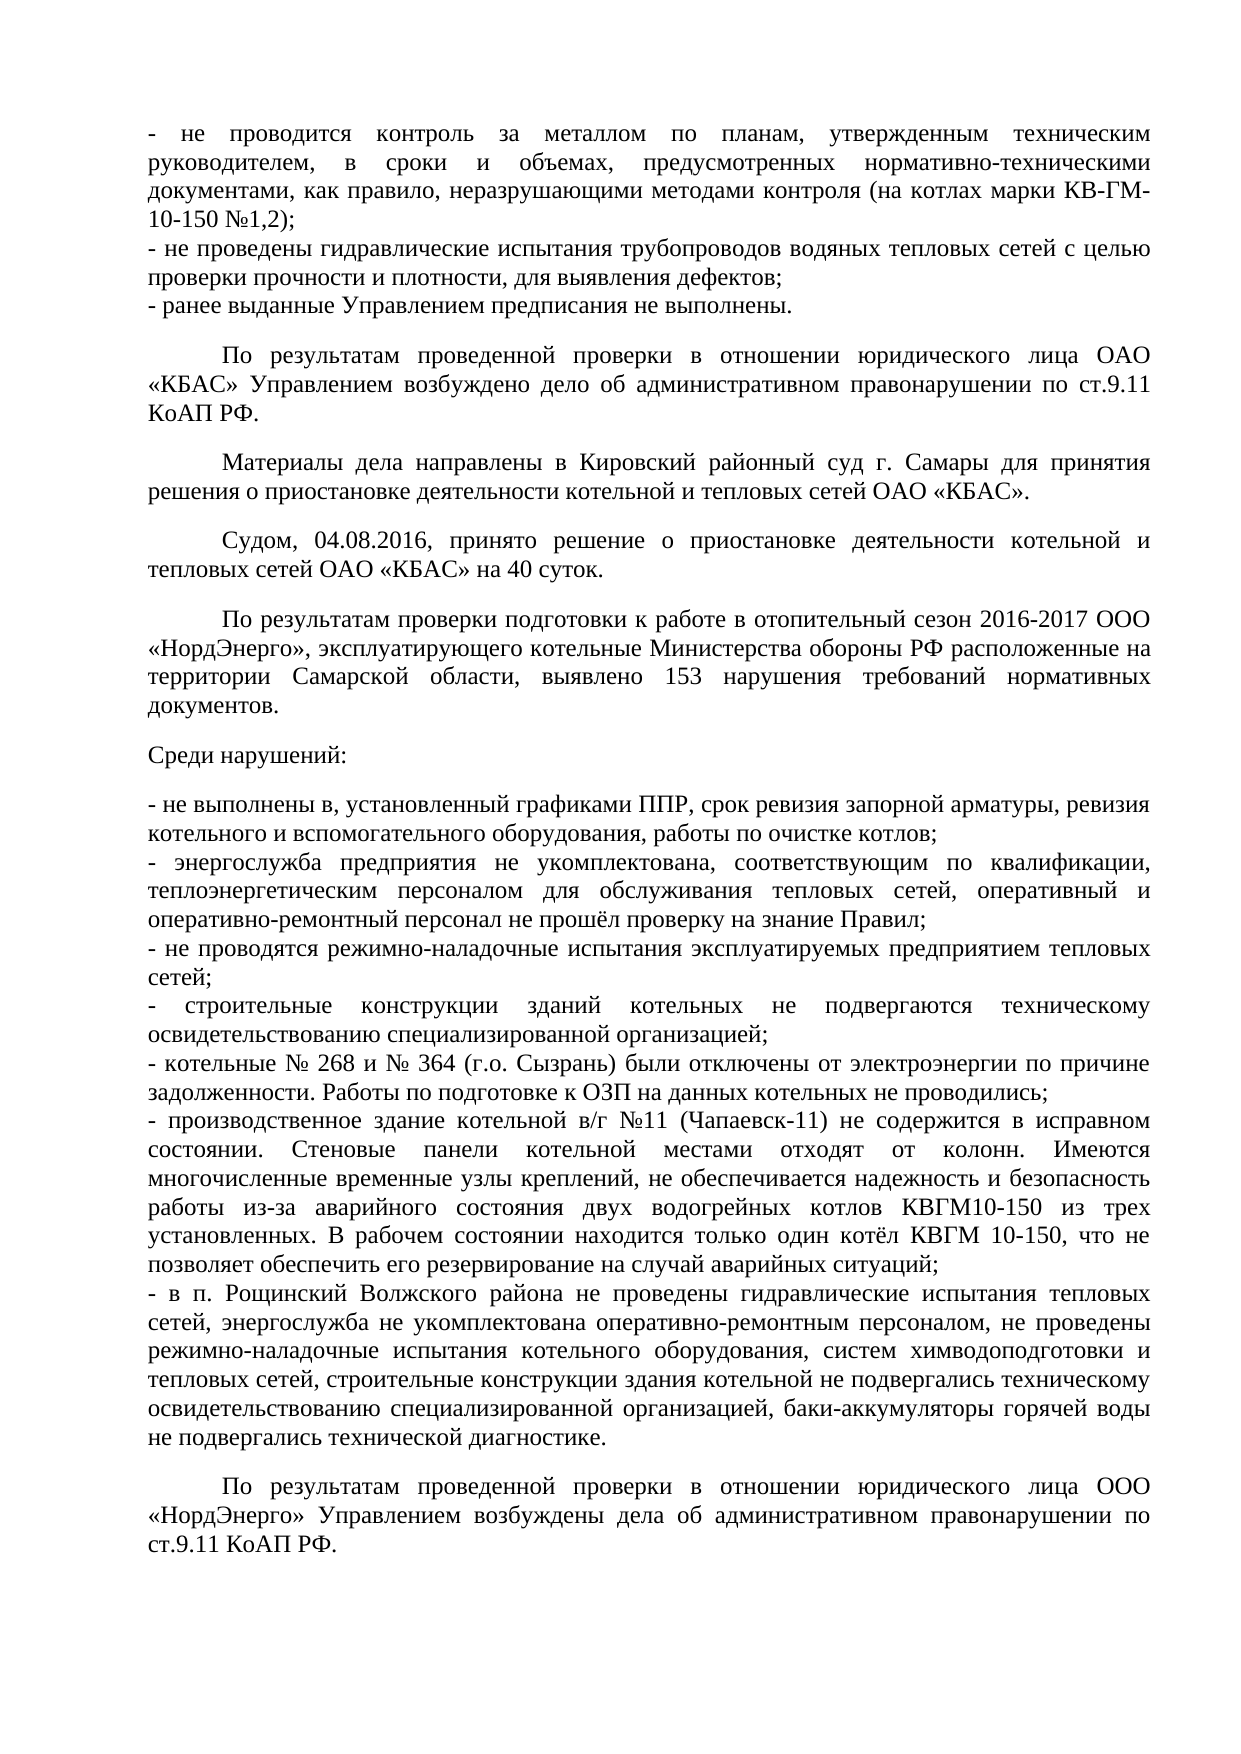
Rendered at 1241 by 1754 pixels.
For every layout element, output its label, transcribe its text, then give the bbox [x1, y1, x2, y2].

text Среди нарушений: [148, 740, 1152, 768]
text По результатам проведенной проверки в отношении юридического лица ОАО «КБАС» Управлением возбуждено дело об административном правонарушении по ст.9.11 КоАП РФ. [148, 340, 1152, 426]
text - строительные конструкции зданий котельных не подвергаются техническому освидетельствованию специализированной организацией; [148, 991, 1152, 1048]
text Судом, 04.08.2016, принято решение о приостановке деятельности котельной и тепловых сетей ОАО «КБАС» на 40 суток. [148, 526, 1152, 583]
text - не проводятся режимно-наладочные испытания эксплуатируемых предприятием тепловых сетей; [148, 933, 1152, 991]
text - энергослужба предприятия не укомплектована, соответствующим по квалификации, теплоэнергетическим персоналом для обслуживания тепловых сетей, оперативный и оперативно-ремонтный персонал не прошёл проверку на знание Правил; [148, 847, 1152, 933]
text - производственное здание котельной в/г №11 (Чапаевск-11) не содержится в исправном состоянии. Стеновые панели котельной местами отходят от колонн. Имеются многочисленные временные узлы креплений, не обеспечивается надежность и безопасность работы из-за аварийного состояния двух водогрейных котлов КВГМ10-150 из трех установленных. В рабочем состоянии находится только один котёл КВГМ 10-150, что не позволяет обеспечить его резервирование на случай аварийных ситуаций; [148, 1106, 1152, 1278]
text - котельные № 268 и № 364 (г.о. Сызрань) были отключены от электроэнергии по причине задолженности. Работы по подготовке к ОЗП на данных котельных не проводились; [148, 1048, 1152, 1106]
text - не выполнены в, установленный графиками ППР, срок ревизия запорной арматуры, ревизия котельного и вспомогательного оборудования, работы по очистке котлов; [148, 789, 1152, 847]
text - ранее выданные Управлением предписания не выполнены. [148, 291, 1152, 319]
text - не проведены гидравлические испытания трубопроводов водяных тепловых сетей с целью проверки прочности и плотности, для выявления дефектов; [148, 233, 1152, 291]
text - не проводится контроль за металлом по планам, утвержденным техническим руководителем, в сроки и объемах, предусмотренных нормативно-техническими документами, как правило, неразрушающими методами контроля (на котлах марки КВ-ГМ-10-150 №1,2); [148, 118, 1152, 233]
text По результатам проверки подготовки к работе в отопительный сезон 2016-2017 ООО «НордЭнерго», эксплуатирующего котельные Министерства обороны РФ расположенные на территории Самарской области, выявлено 153 нарушения требований нормативных документов. [148, 604, 1152, 719]
text По результатам проведенной проверки в отношении юридического лица ООО «НордЭнерго» Управлением возбуждены дела об административном правонарушении по ст.9.11 КоАП РФ. [148, 1471, 1152, 1558]
text - в п. Рощинский Волжского района не проведены гидравлические испытания тепловых сетей, энергослужба не укомплектована оперативно-ремонтным персоналом, не проведены режимно-наладочные испытания котельного оборудования, систем химводоподготовки и тепловых сетей, строительные конструкции здания котельной не подвергались техническому освидетельствованию специализированной организацией, баки-аккумуляторы горячей воды не подвергались технической диагностике. [148, 1278, 1152, 1451]
text Материалы дела направлены в Кировский районный суд г. Самары для принятия решения о приостановке деятельности котельной и тепловых сетей ОАО «КБАС». [148, 447, 1152, 505]
